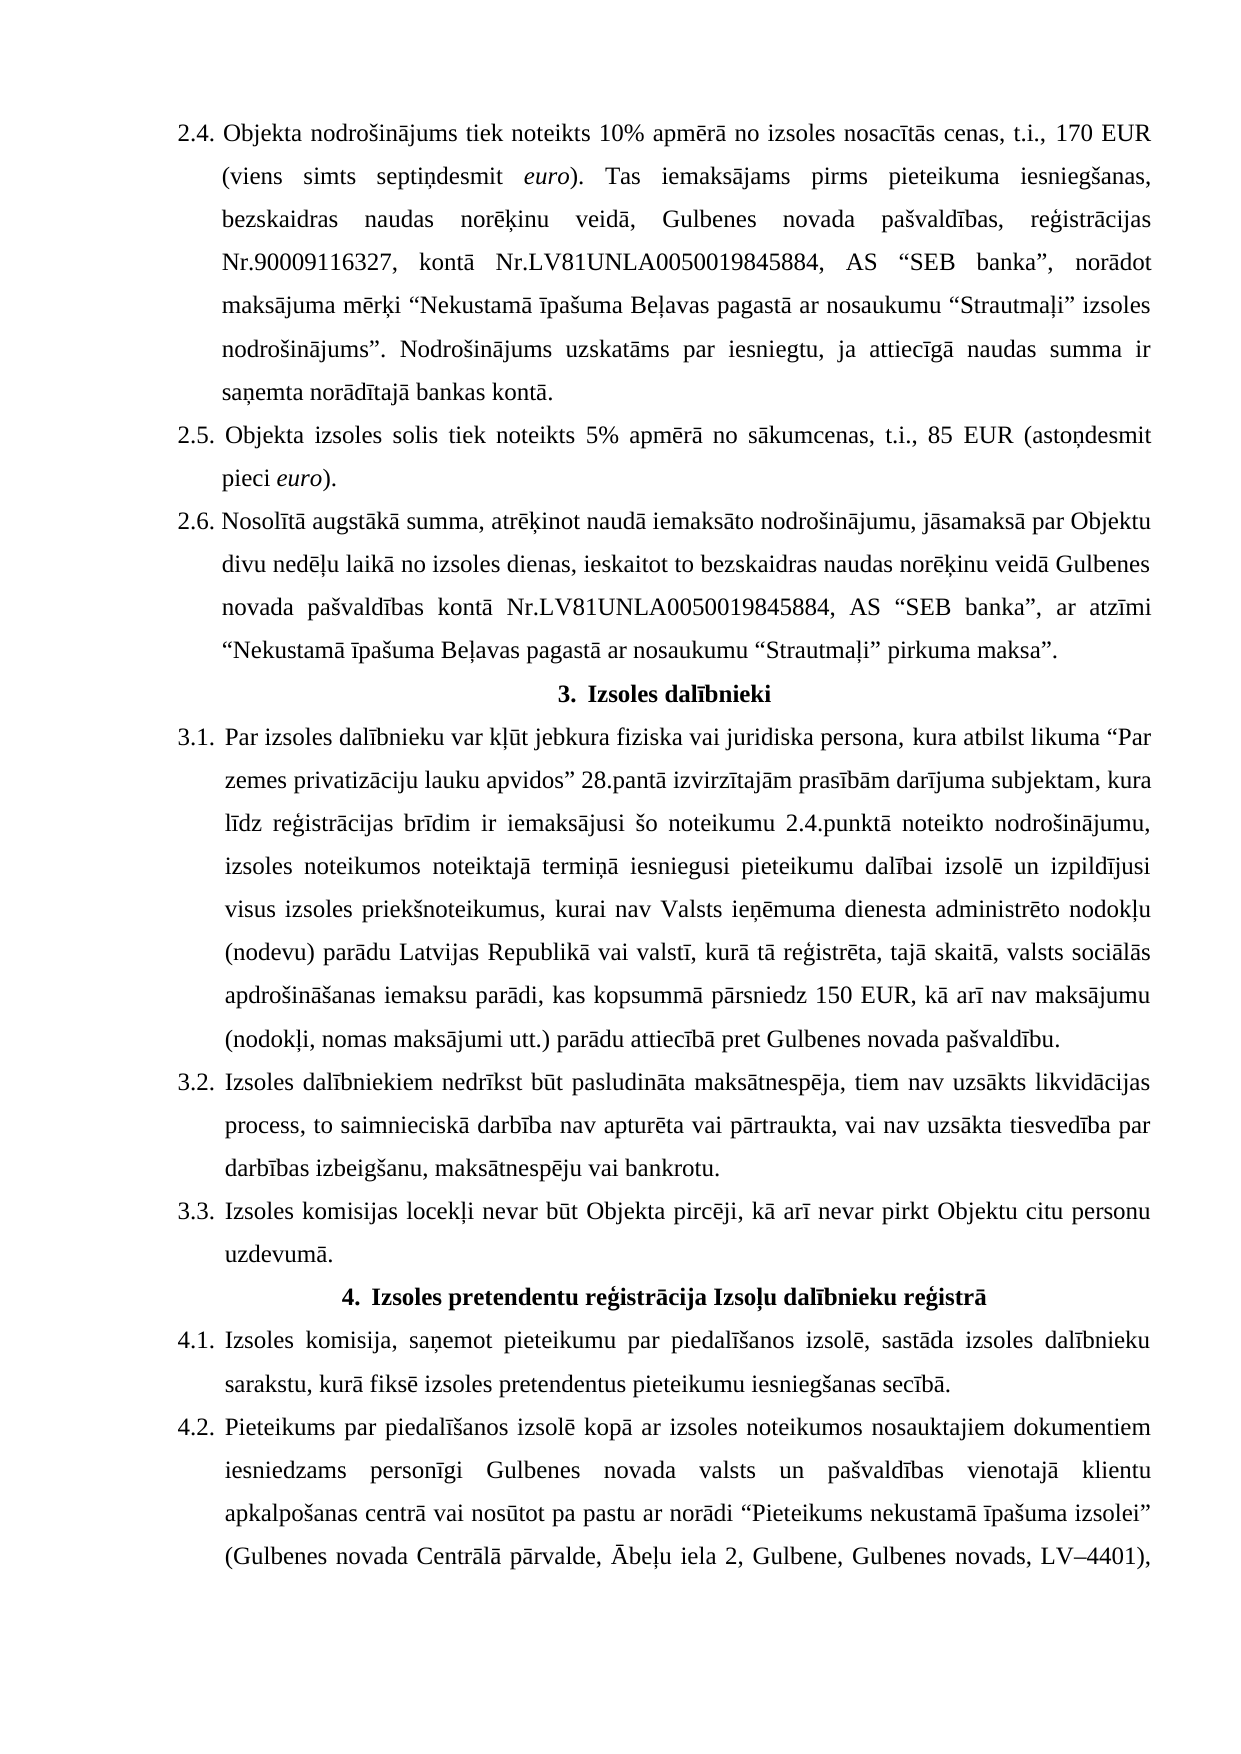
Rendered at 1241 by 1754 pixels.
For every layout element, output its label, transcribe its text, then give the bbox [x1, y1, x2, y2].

list Par izsoles dalībnieku var kļūt jebkura fiziska vai juridiska persona, kura atbilst likuma “Par zemes privatizāciju lauku apvidos” 28.pantā izvirzītajām prasībām darījuma subjektam, kura līdz reģistrācijas brīdim ir iemaksājusi šo noteikumu 2.4.punktā noteikto nodrošinājumu, izsoles noteikumos noteiktajā termiņā iesniegusi pieteikumu dalībai izsolē un izpildījusi visus izsoles priekšnoteikumus, kurai nav Valsts ieņēmuma dienesta administrēto nodokļu (nodevu) parādu Latvijas Republikā vai valstī, kurā tā reģistrēta, tajā skaitā, valsts sociālās apdrošināšanas iemaksu parādi, kas kopsummā pārsniedz 150 EUR, kā arī nav maksājumu (nodokļi, nomas maksājumi utt.) parādu attiecībā pret Gulbenes novada pašvaldību. [177, 722, 1152, 1052]
list Izsoles dalībniekiem nedrīkst būt pasludināta maksātnespēja, tiem nav uzsākts likvidācijas process, to saimnieciskā darbība nav apturēta vai pārtraukta, vai nav uzsākta tiesvedība par darbības izbeigšanu, maksātnespēju vai bankrotu. [177, 1067, 1152, 1182]
list Izsoles pretendentu reģistrācija Izsoļu dalībnieku reģistrā [177, 1282, 1152, 1311]
text 2.4. Objekta nodrošinājums tiek noteikts 10% apmērā no izsoles nosacītās cenas, t.i., 170 EUR (viens simts septiņdesmit euro). Tas iemaksājams pirms pieteikuma iesniegšanas, bezskaidras naudas norēķinu veidā, Gulbenes novada pašvaldības, reģistrācijas Nr.90009116327, kontā Nr.LV81UNLA0050019845884, AS “SEB banka”, norādot maksājuma mērķi “Nekustamā īpašuma Beļavas pagastā ar nosaukumu “Strautmaļi” izsoles nodrošinājums”. Nodrošinājums uzskatāms par iesniegtu, ja attiecīgā naudas summa ir saņemta norādītajā bankas kontā. [177, 118, 1152, 406]
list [177, 1412, 1152, 1570]
list Izsoles komisijas locekļi nevar būt Objekta pircēji, kā arī nevar pirkt Objektu citu personu uzdevumā. [177, 1196, 1152, 1268]
list Izsoles komisija, saņemot pieteikumu par piedalīšanos izsolē, sastāda izsoles dalībnieku sarakstu, kurā fiksē izsoles pretendentus pieteikumu iesniegšanas secībā. [177, 1326, 1152, 1397]
text 2.5. Objekta izsoles solis tiek noteikts 5% apmērā no sākumcenas, t.i., 85 EUR (astoņdesmit pieci euro). [177, 420, 1152, 492]
list Izsoles dalībnieki [177, 679, 1152, 707]
text 2.6. Nosolītā augstākā summa, atrēķinot naudā iemaksāto nodrošinājumu, jāsamaksā par Objektu divu nedēļu laikā no izsoles dienas, ieskaitot to bezskaidras naudas norēķinu veidā Gulbenes novada pašvaldības kontā Nr.LV81UNLA0050019845884, AS “SEB banka”, ar atzīmi “Nekustamā īpašuma Beļavas pagastā ar nosaukumu “Strautmaļi” pirkuma maksa”. [177, 506, 1152, 664]
